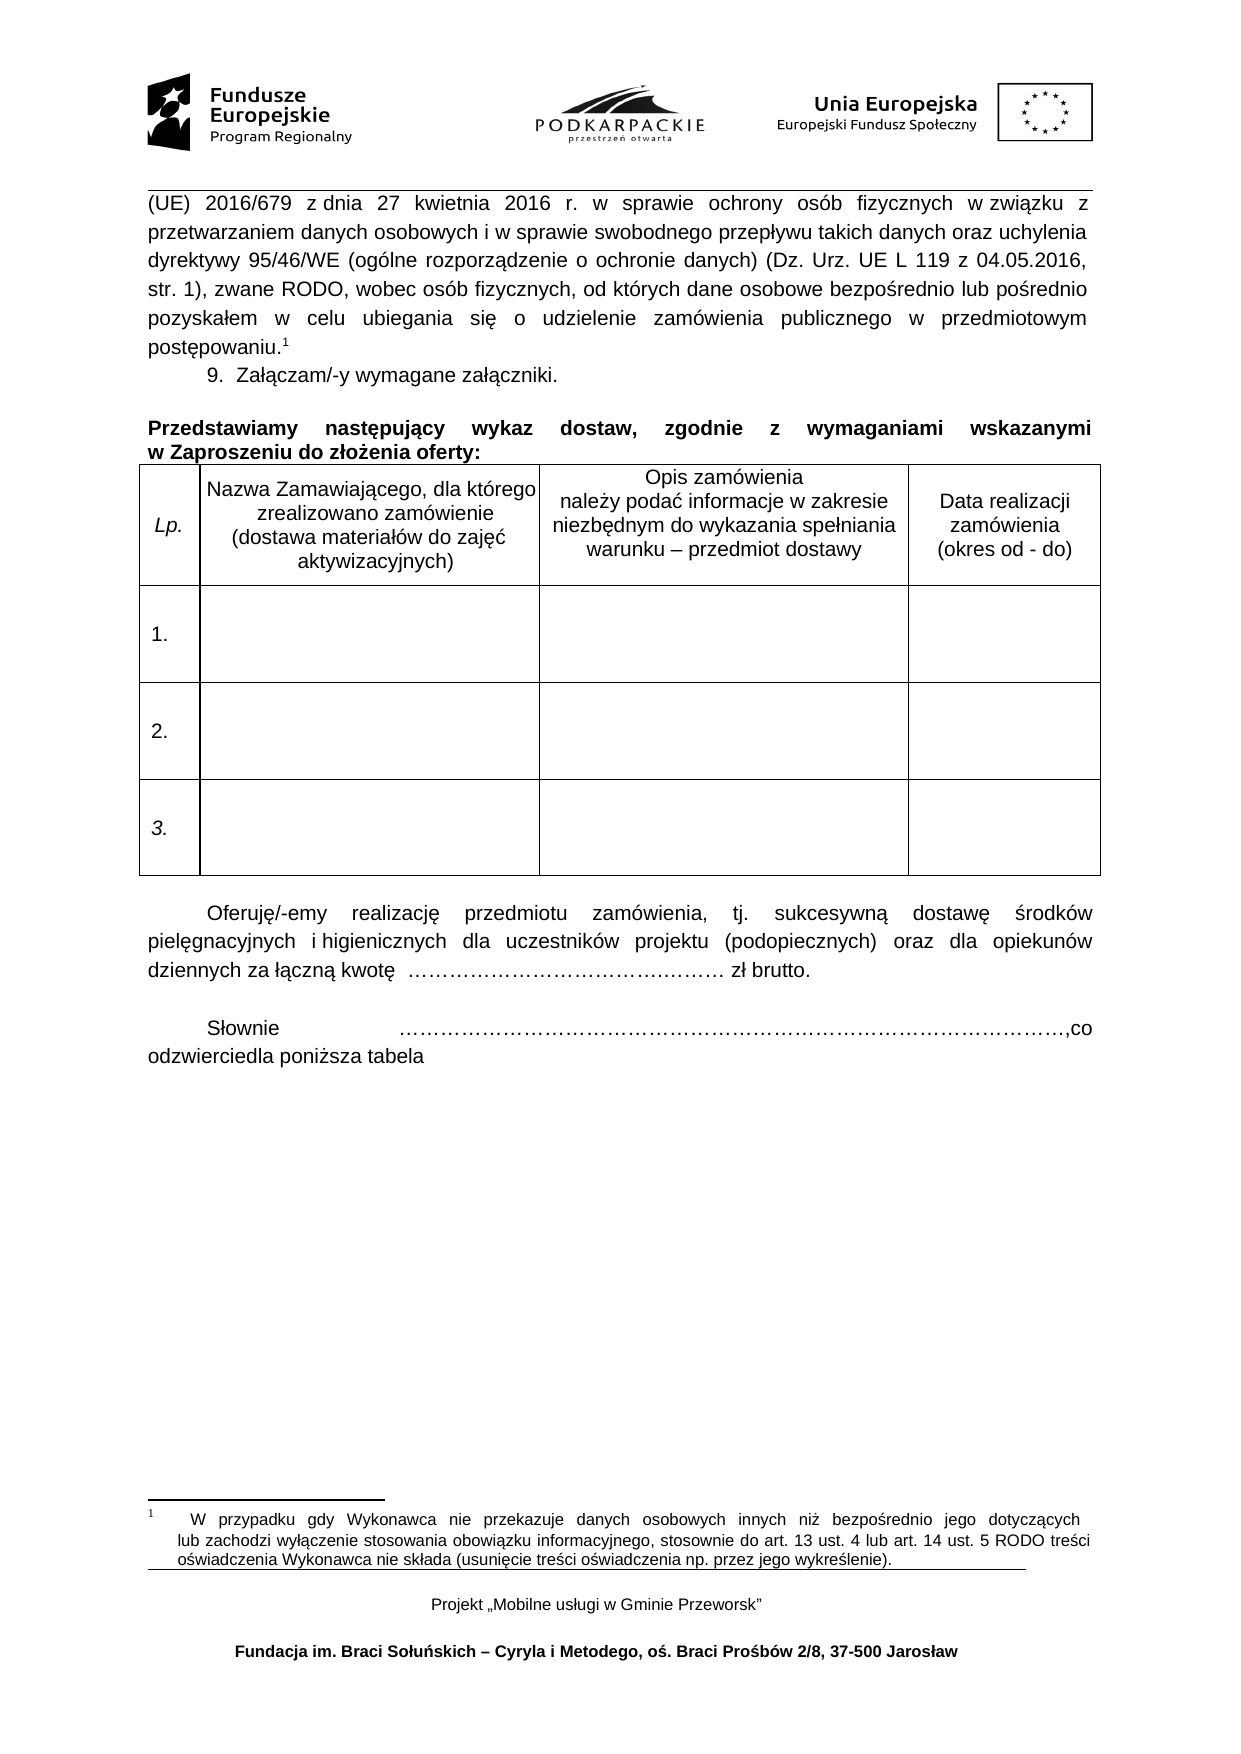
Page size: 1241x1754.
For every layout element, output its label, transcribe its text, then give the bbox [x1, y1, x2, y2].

table_cell [909, 780, 1100, 875]
table_cell [540, 780, 908, 875]
table_header Opis zamówienia należy podać informacje w zakresie niezbędnym do wykazania spełniania warunku – przedmiot dostawy [540, 465, 908, 585]
table_cell [909, 586, 1100, 682]
picture [147, 73, 1093, 160]
table_cell [201, 683, 539, 778]
table_header Data realizacji zamówienia (okres od - do) [909, 465, 1100, 585]
table_cell [140, 586, 199, 682]
table_header Nazwa Zamawiającego, dla którego zrealizowano zamówienie (dostawa materiałów do zajęć aktywizacyjnych) [201, 465, 539, 585]
table_cell [540, 683, 908, 778]
text Przedstawiamy następujący wykaz dostaw, zgodnie z wymaganiami wskazanymi w Zaproszeniu do złożenia oferty: [148, 416, 1093, 464]
table_header Lp. [140, 465, 199, 585]
table_cell [140, 683, 199, 778]
text Słownie ……………………………………………………………………………………,co odzwierciedla poniższa tabela [148, 1015, 1093, 1068]
list Załączam/-y wymagane załączniki. [148, 363, 1093, 387]
text Oferuję/-emy realizację przedmiotu zamówienia, tj. sukcesywną dostawę środków pielęgnacyjnych i higienicznych dla uczestników projektu (podopiecznych) oraz dla opiekunów dziennych za łączną kwotę ……………………………….……… zł brutto. [148, 900, 1093, 982]
table_cell [540, 586, 908, 682]
table_cell [909, 683, 1100, 778]
table_cell [140, 780, 199, 875]
table_cell [201, 586, 539, 682]
table_cell [201, 780, 539, 875]
